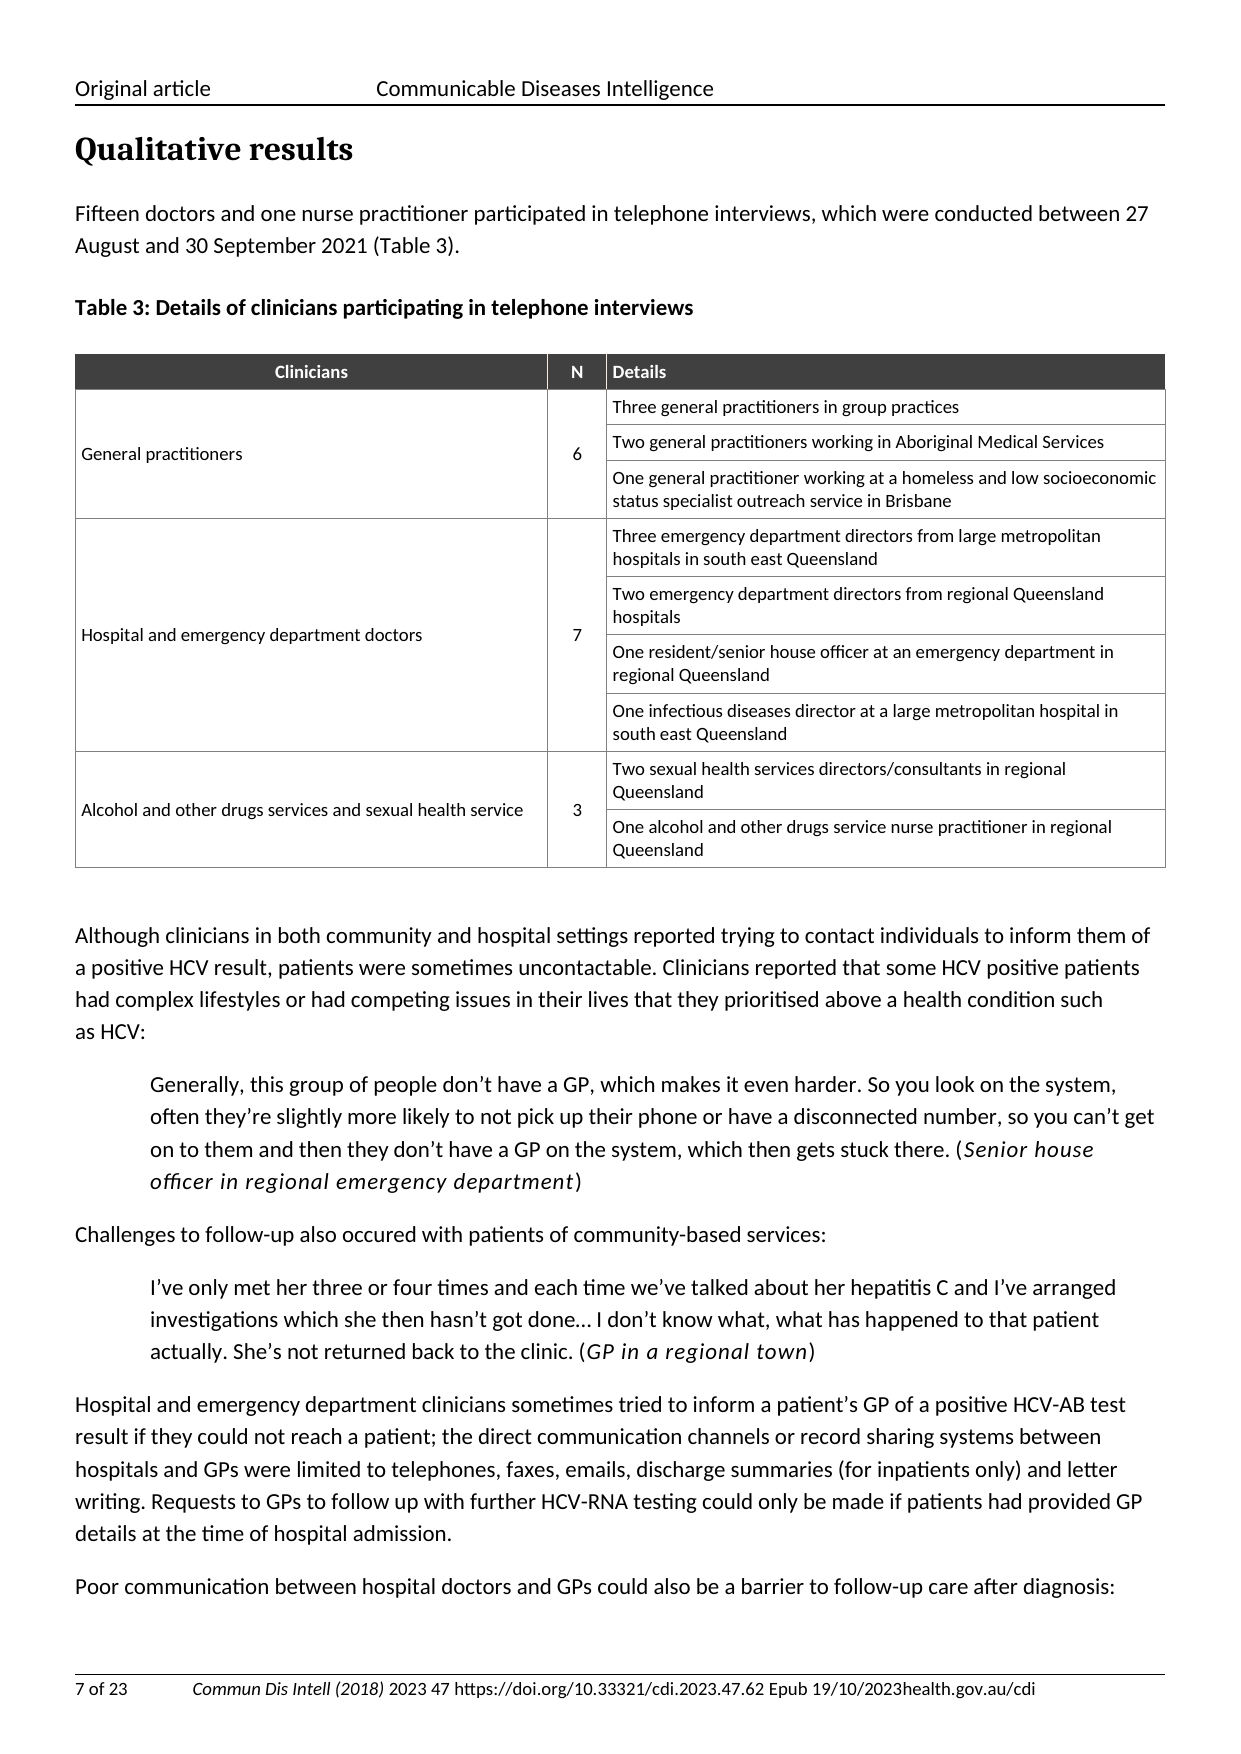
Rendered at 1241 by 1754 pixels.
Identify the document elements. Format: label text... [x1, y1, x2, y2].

text I’ve only met her three or four times and each time we’ve talked about her hepatitis C and I’ve arranged investigations which she then hasn’t got done… I don’t know what, what has happened to that patient actually. She’s not returned back to the clinic. (GP in a regional town) [150, 1273, 1165, 1365]
text Fifteen doctors and one nurse practitioner participated in telephone interviews, which were conducted between 27 August and 30 September 2021 (Table 3). [75, 199, 1165, 259]
table_header N [548, 354, 606, 389]
table_cell 7 [548, 519, 606, 751]
text Poor communication between hospital doctors and GPs could also be a barrier to follow-up care after diagnosis: [75, 1572, 1165, 1600]
table_cell Two emergency department directors from regional Queensland hospitals [607, 577, 1165, 634]
text Challenges to follow-up also occured with patients of community-based services: [75, 1220, 1165, 1248]
table_cell 3 [548, 752, 606, 867]
table_cell Two general practitioners working in Aboriginal Medical Services [607, 425, 1165, 459]
table_cell One resident/senior house officer at an emergency department in regional Queensland [607, 635, 1165, 692]
table_header Details [607, 354, 1165, 389]
text Although clinicians in both community and hospital settings reported trying to contact individuals to inform them of a positive HCV result, patients were sometimes uncontactable. Clinicians reported that some HCV positive patients had complex lifestyles or had competing issues in their lives that they prioritised above a health condition such as HCV: [75, 921, 1165, 1045]
table_cell Three general practitioners in group practices [607, 390, 1165, 424]
text Hospital and emergency department clinicians sometimes tried to inform a patient’s GP of a positive HCV-AB test result if they could not reach a patient; the direct communication channels or record sharing systems between hospitals and GPs were limited to telephones, faxes, emails, discharge summaries (for inpatients only) and letter writing. Requests to GPs to follow up with further HCV-RNA testing could only be made if patients had provided GP details at the time of hospital admission. [75, 1390, 1165, 1547]
table_cell General practitioners [76, 390, 547, 518]
table_cell Hospital and emergency department doctors [76, 519, 547, 751]
table_cell One general practitioner working at a homeless and low socioeconomic status specialist outreach service in Brisbane [607, 461, 1165, 518]
text Generally, this group of people don’t have a GP, which makes it even harder. So you look on the system, often they’re slightly more likely to not pick up their phone or have a disconnected number, so you can’t get on to them and then they don’t have a GP on the system, which then gets stuck there. (Senior house officer in regional emergency department) [150, 1070, 1165, 1195]
table_cell One infectious diseases director at a large metropolitan hospital in south east Queensland [607, 694, 1165, 751]
table_cell Alcohol and other drugs services and sexual health service [76, 752, 547, 867]
text Table 3: Details of clinicians participating in telephone interviews [75, 293, 1165, 321]
subtitle Qualitative results [75, 130, 1165, 168]
table_cell 6 [548, 390, 606, 518]
table_header Clinicians [75, 354, 547, 389]
table_cell One alcohol and other drugs service nurse practitioner in regional Queensland [607, 810, 1165, 867]
table_cell Three emergency department directors from large metropolitan hospitals in south east Queensland [607, 519, 1165, 576]
table_cell Two sexual health services directors/consultants in regional Queensland [607, 752, 1165, 809]
